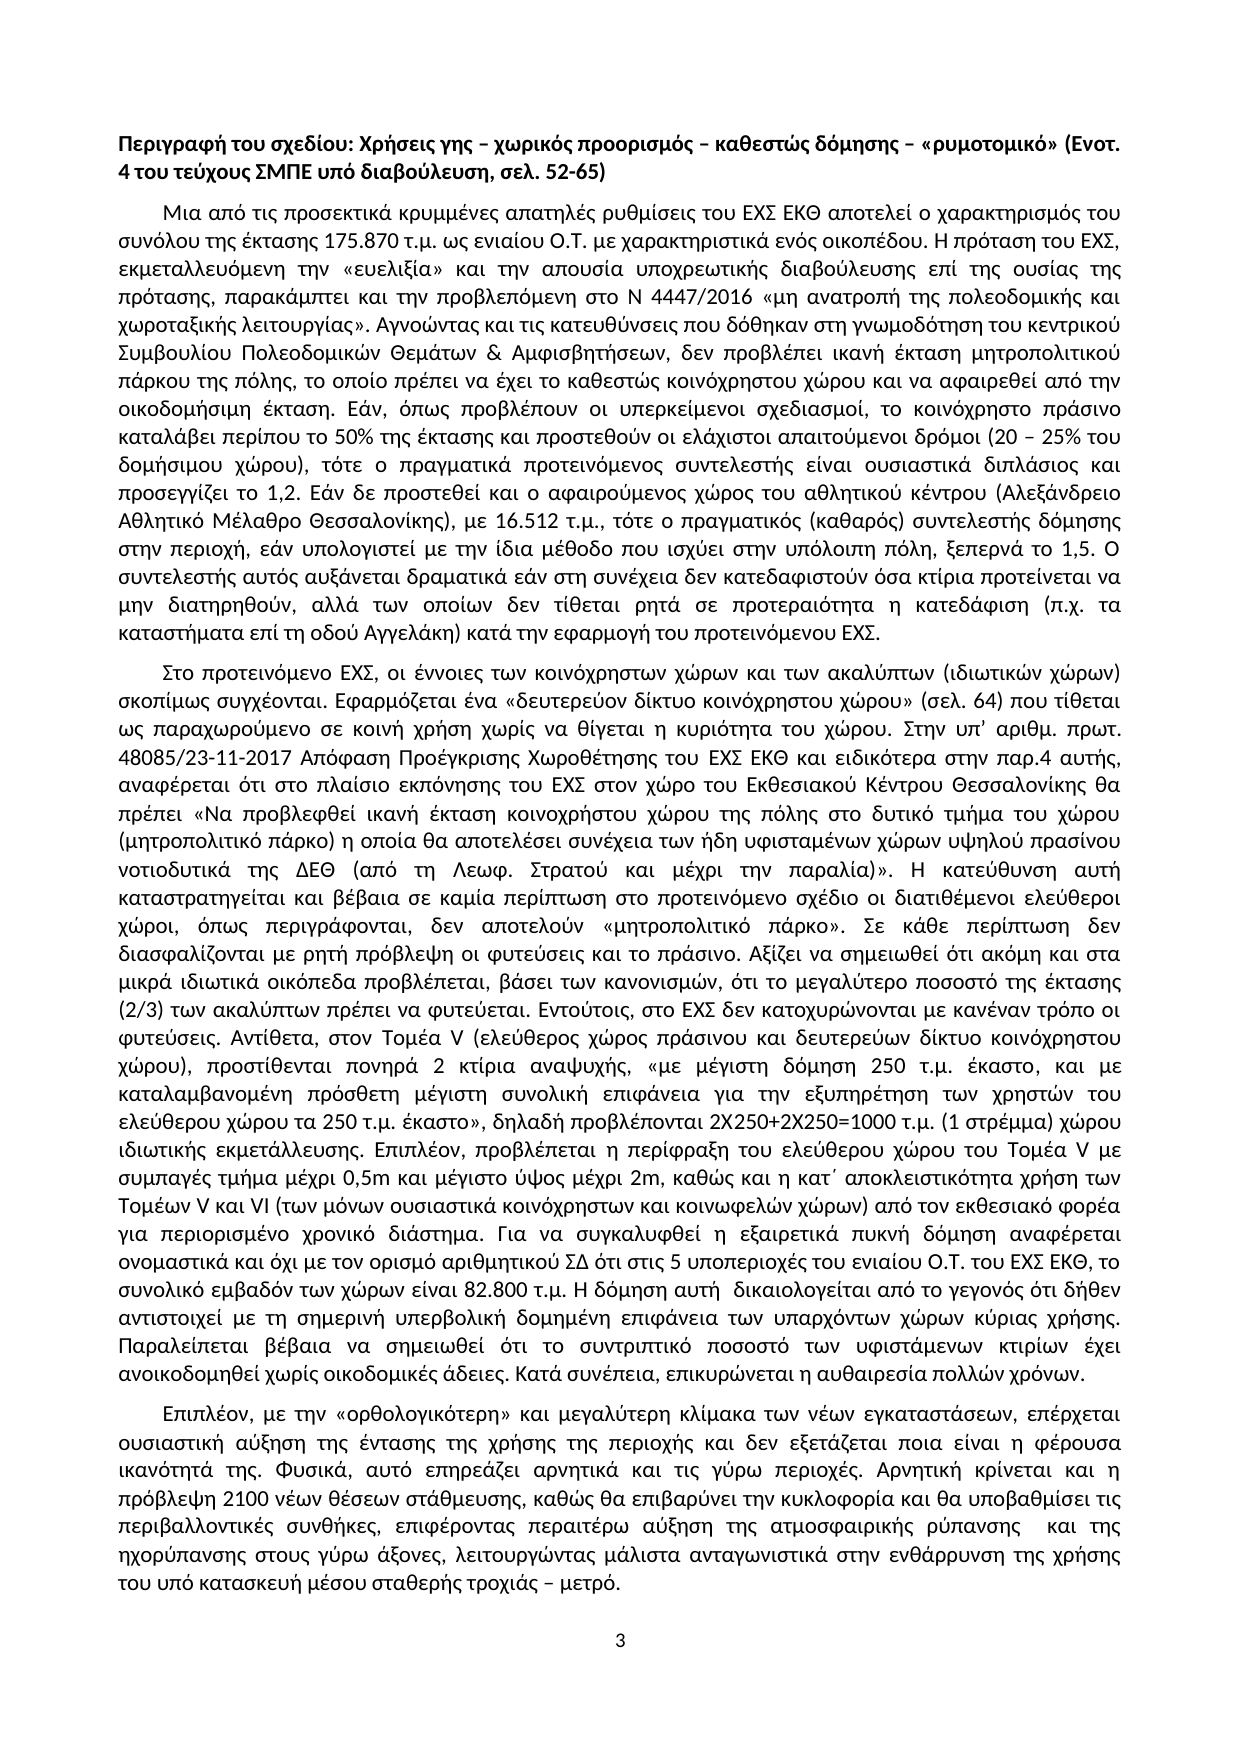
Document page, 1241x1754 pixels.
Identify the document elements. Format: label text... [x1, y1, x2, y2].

text Επιπλέον, με την «ορθολογικότερη» και μεγαλύτερη κλίμακα των νέων εγκαταστάσεων, επέρχεται ουσιαστική αύξηση της έντασης της χρήσης της περιοχής και δεν εξετάζεται ποια είναι η φέρουσα ικανότητά της. Φυσικά, αυτό επηρεάζει αρνητικά και τις γύρω περιοχές. Αρνητική κρίνεται και η πρόβλεψη 2100 νέων θέσεων στάθμευσης, καθώς θα επιβαρύνει την κυκλοφορία και θα υποβαθμίσει τις περιβαλλοντικές συνθήκες, επιφέροντας περαιτέρω αύξηση της ατμοσφαιρικής ρύπανσης και της ηχορύπανσης στους γύρω άξονες, λειτουργώντας μάλιστα ανταγωνιστικά στην ενθάρρυνση της χρήσης του υπό κατασκευή μέσου σταθερής τροχιάς – μετρό. [118, 1399, 1122, 1596]
text Στο προτεινόμενο ΕΧΣ, οι έννοιες των κοινόχρηστων χώρων και των ακαλύπτων (ιδιωτικών χώρων) σκοπίμως συγχέονται. Εφαρμόζεται ένα «δευτερεύον δίκτυο κοινόχρηστου χώρου» (σελ. 64) που τίθεται ως παραχωρούμενο σε κοινή χρήση χωρίς να θίγεται η κυριότητα του χώρου. Στην υπ’ αριθμ. πρωτ. 48085/23-11-2017 Απόφαση Προέγκρισης Χωροθέτησης του ΕΧΣ ΕΚΘ και ειδικότερα στην παρ.4 αυτής, αναφέρεται ότι στο πλαίσιο εκπόνησης του ΕΧΣ στον χώρο του Εκθεσιακού Κέντρου Θεσσαλονίκης θα πρέπει «Να προβλεφθεί ικανή έκταση κοινοχρήστου χώρου της πόλης στο δυτικό τμήμα του χώρου (μητροπολιτικό πάρκο) η οποία θα αποτελέσει συνέχεια των ήδη υφισταμένων χώρων υψηλού πρασίνου νοτιοδυτικά της ΔΕΘ (από τη Λεωφ. Στρατού και μέχρι την παραλία)». Η κατεύθυνση αυτή καταστρατηγείται και βέβαια σε καμία περίπτωση στο προτεινόμενο σχέδιο οι διατιθέμενοι ελεύθεροι χώροι, όπως περιγράφονται, δεν αποτελούν «μητροπολιτικό πάρκο». Σε κάθε περίπτωση δεν διασφαλίζονται με ρητή πρόβλεψη οι φυτεύσεις και το πράσινο. Αξίζει να σημειωθεί ότι ακόμη και στα μικρά ιδιωτικά οικόπεδα προβλέπεται, βάσει των κανονισμών, ότι το μεγαλύτερο ποσοστό της έκτασης (2/3) των ακαλύπτων πρέπει να φυτεύεται. Εντούτοις, στο ΕΧΣ δεν κατοχυρώνονται με κανέναν τρόπο οι φυτεύσεις. Αντίθετα, στον Τομέα V (ελεύθερος χώρος πράσινου και δευτερεύων δίκτυο κοινόχρηστου χώρου), προστίθενται πονηρά 2 κτίρια αναψυχής, «με μέγιστη δόμηση 250 τ.μ. έκαστο, και με καταλαμβανομένη πρόσθετη μέγιστη συνολική επιφάνεια για την εξυπηρέτηση των χρηστών του ελεύθερου χώρου τα 250 τ.μ. έκαστο», δηλαδή προβλέπονται 2Χ250+2Χ250=1000 τ.μ. (1 στρέμμα) χώρου ιδιωτικής εκμετάλλευσης. Επιπλέον, προβλέπεται η περίφραξη του ελεύθερου χώρου του Τομέα V με συμπαγές τμήμα μέχρι 0,5m και μέγιστο ύψος μέχρι 2m, καθώς και η κατ΄ αποκλειστικότητα χρήση των Τομέων V και VI (των μόνων ουσιαστικά κοινόχρηστων και κοινωφελών χώρων) από τον εκθεσιακό φορέα για περιορισμένο χρονικό διάστημα. Για να συγκαλυφθεί η εξαιρετικά πυκνή δόμηση αναφέρεται ονομαστικά και όχι με τον ορισμό αριθμητικού ΣΔ ότι στις 5 υποπεριοχές του ενιαίου Ο.Τ. του ΕΧΣ ΕΚΘ, το συνολικό εμβαδόν των χώρων είναι 82.800 τ.μ. Η δόμηση αυτή δικαιολογείται από το γεγονός ότι δήθεν αντιστοιχεί με τη σημερινή υπερβολική δομημένη επιφάνεια των υπαρχόντων χώρων κύριας χρήσης. Παραλείπεται βέβαια να σημειωθεί ότι το συντριπτικό ποσοστό των υφιστάμενων κτιρίων έχει ανοικοδομηθεί χωρίς οικοδομικές άδειες. Κατά συνέπεια, επικυρώνεται η αυθαιρεσία πολλών χρόνων. [118, 658, 1122, 1387]
text Μια από τις προσεκτικά κρυμμένες απατηλές ρυθμίσεις του ΕΧΣ ΕΚΘ αποτελεί ο χαρακτηρισμός του συνόλου της έκτασης 175.870 τ.μ. ως ενιαίου Ο.Τ. με χαρακτηριστικά ενός οικοπέδου. Η πρόταση του ΕΧΣ, εκμεταλλευόμενη την «ευελιξία» και την απουσία υποχρεωτικής διαβούλευσης επί της ουσίας της πρότασης, παρακάμπτει και την προβλεπόμενη στο Ν 4447/2016 «μη ανατροπή της πολεοδομικής και χωροταξικής λειτουργίας». Αγνοώντας και τις κατευθύνσεις που δόθηκαν στη γνωμοδότηση του κεντρικού Συμβουλίου Πολεοδομικών Θεμάτων & Αμφισβητήσεων, δεν προβλέπει ικανή έκταση μητροπολιτικού πάρκου της πόλης, το οποίο πρέπει να έχει το καθεστώς κοινόχρηστου χώρου και να αφαιρεθεί από την οικοδομήσιμη έκταση. Εάν, όπως προβλέπουν οι υπερκείμενοι σχεδιασμοί, το κοινόχρηστο πράσινο καταλάβει περίπου το 50% της έκτασης και προστεθούν οι ελάχιστοι απαιτούμενοι δρόμοι (20 – 25% του δομήσιμου χώρου), τότε ο πραγματικά προτεινόμενος συντελεστής είναι ουσιαστικά διπλάσιος και προσεγγίζει το 1,2. Εάν δε προστεθεί και ο αφαιρούμενος χώρος του αθλητικού κέντρου (Αλεξάνδρειο Αθλητικό Μέλαθρο Θεσσαλονίκης), με 16.512 τ.μ., τότε ο πραγματικός (καθαρός) συντελεστής δόμησης στην περιοχή, εάν υπολογιστεί με την ίδια μέθοδο που ισχύει στην υπόλοιπη πόλη, ξεπερνά το 1,5. Ο συντελεστής αυτός αυξάνεται δραματικά εάν στη συνέχεια δεν κατεδαφιστούν όσα κτίρια προτείνεται να μην διατηρηθούν, αλλά των οποίων δεν τίθεται ρητά σε προτεραιότητα η κατεδάφιση (π.χ. τα καταστήματα επί τη οδού Αγγελάκη) κατά την εφαρμογή του προτεινόμενου ΕΧΣ. [118, 198, 1122, 646]
text Περιγραφή του σχεδίου: Χρήσεις γης – χωρικός προορισμός – καθεστώς δόμησης – «ρυμοτομικό» (Ενοτ. 4 του τεύχους ΣΜΠΕ υπό διαβούλευση, σελ. 52-65) [118, 129, 1122, 185]
